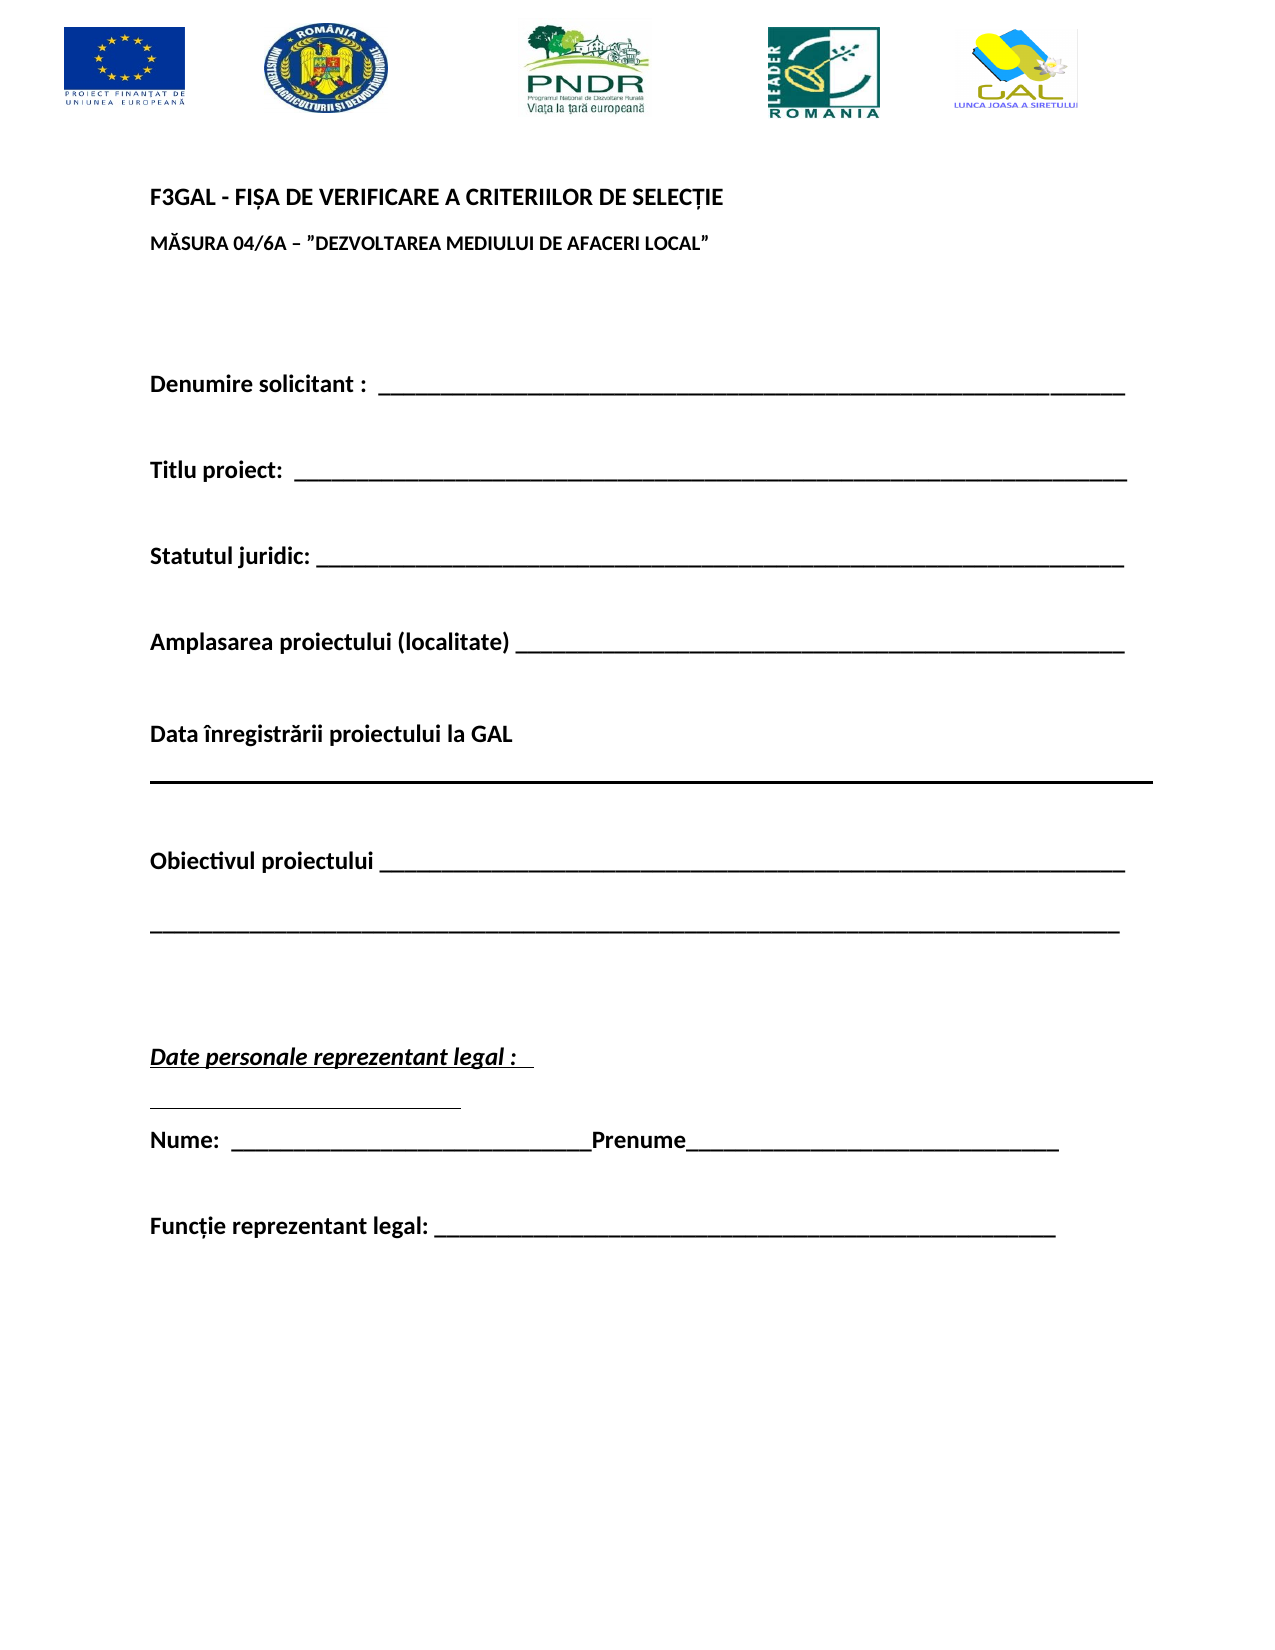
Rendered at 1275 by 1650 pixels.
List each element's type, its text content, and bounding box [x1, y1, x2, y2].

text Titlu proiect: ___________________________________________________________________ [150, 454, 1153, 485]
text Funcție reprezentant legal: __________________________________________________ [150, 1210, 1153, 1241]
text Statutul juridic: _________________________________________________________________ [150, 540, 1153, 571]
text ______________________________________________________________________________ [150, 906, 1153, 937]
text Date personale reprezentant legal : [150, 1041, 1153, 1071]
picture [64, 27, 185, 108]
picture [954, 29, 1078, 108]
picture [264, 23, 388, 113]
text Denumire solicitant : ____________________________________________________________ [150, 368, 1153, 399]
text Amplasarea proiectului (localitate) _________________________________________________ [150, 626, 1153, 657]
picture [768, 27, 880, 119]
text F3GAL - FIȘA DE VERIFICARE A CRITERIILOR DE SELECȚIE [150, 181, 1153, 211]
text Obiectivul proiectului ____________________________________________________________ [150, 845, 1153, 876]
picture [518, 18, 652, 117]
text Nume: _____________________________Prenume______________________________ [150, 1124, 1153, 1155]
text MĂSURA 04/6A – ”DEZVOLTAREA MEDIULUI DE AFACERI LOCAL” [150, 230, 1153, 256]
text Data înregistrării proiectului la GAL [150, 718, 1153, 748]
